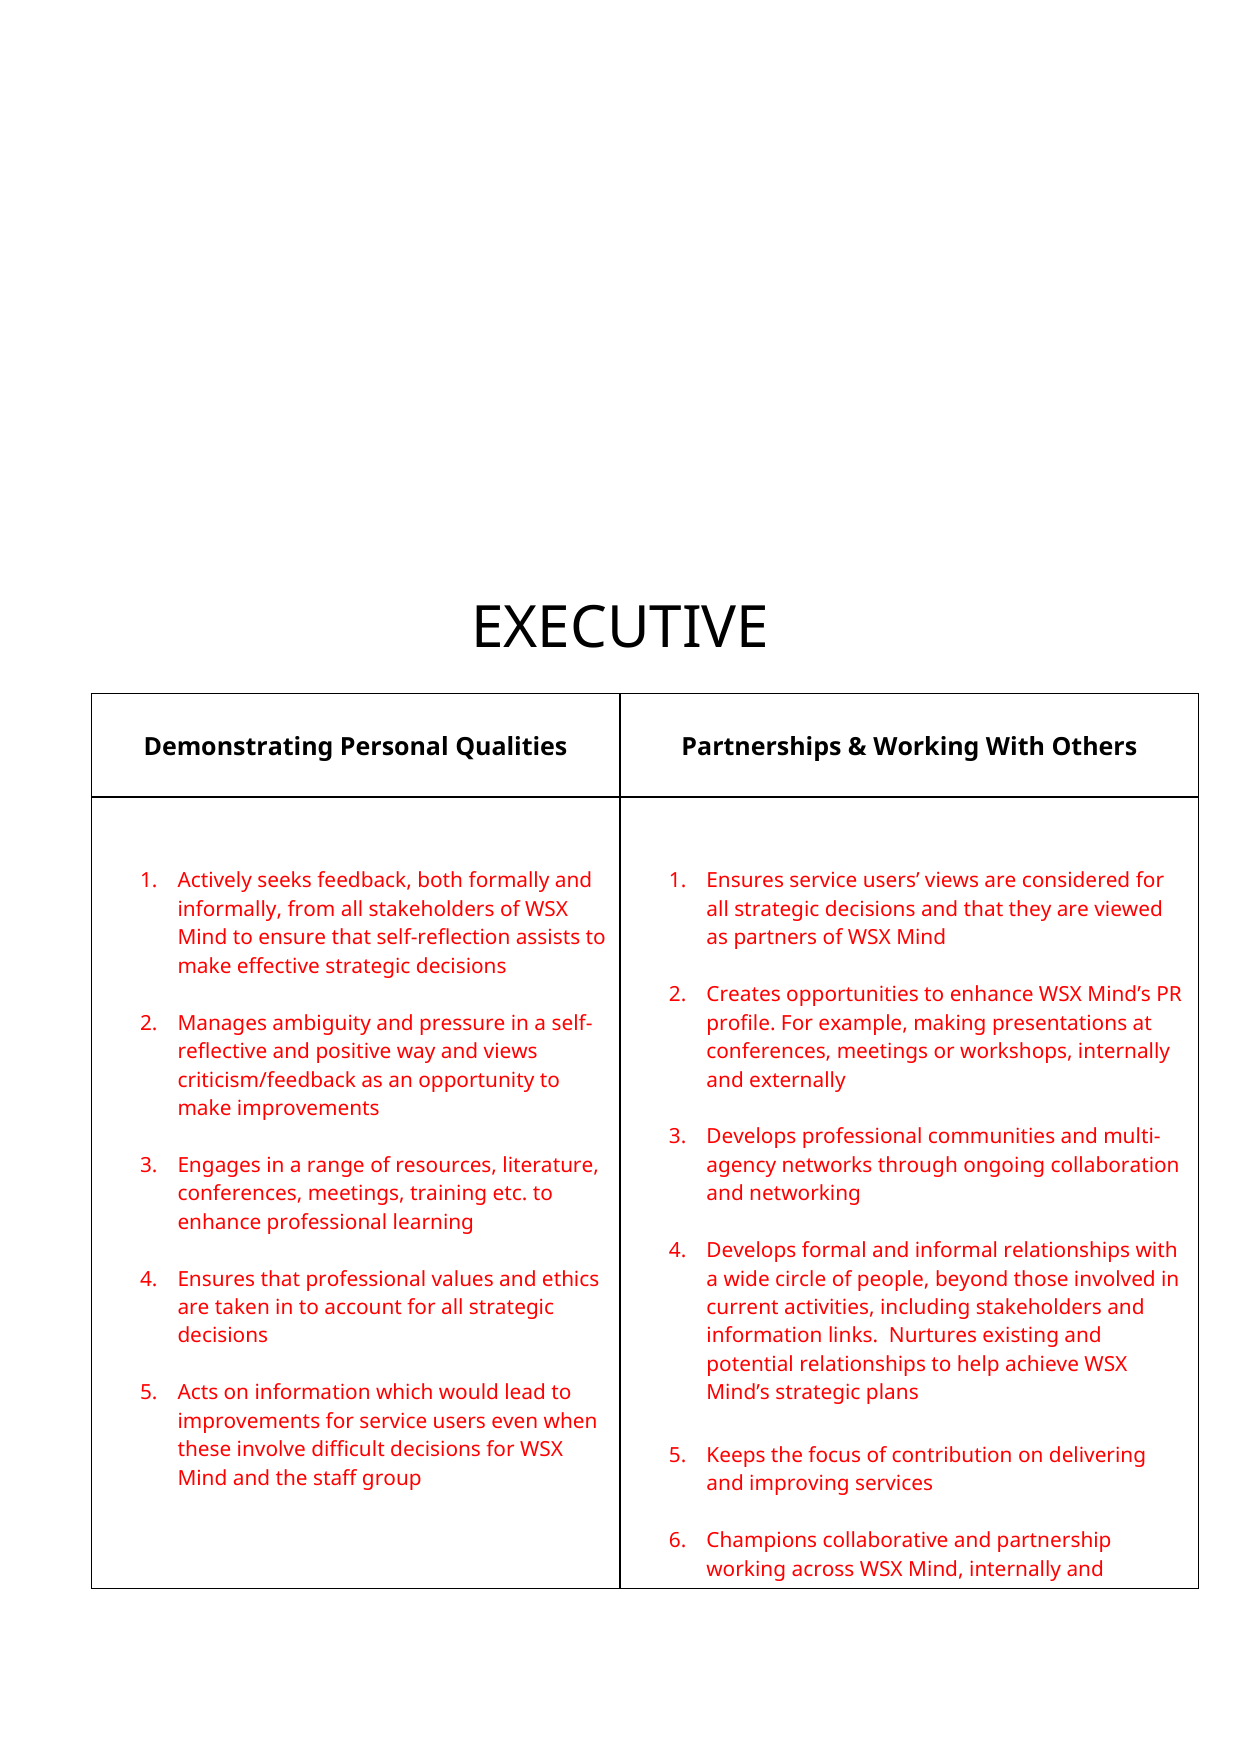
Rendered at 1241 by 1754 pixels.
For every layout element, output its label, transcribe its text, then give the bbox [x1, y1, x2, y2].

text EXECUTIVE [150, 584, 1090, 664]
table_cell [621, 798, 1198, 1588]
table_header Demonstrating Personal Qualities [92, 694, 619, 796]
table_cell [92, 798, 619, 1588]
table_header Partnerships & Working With Others [621, 694, 1198, 796]
